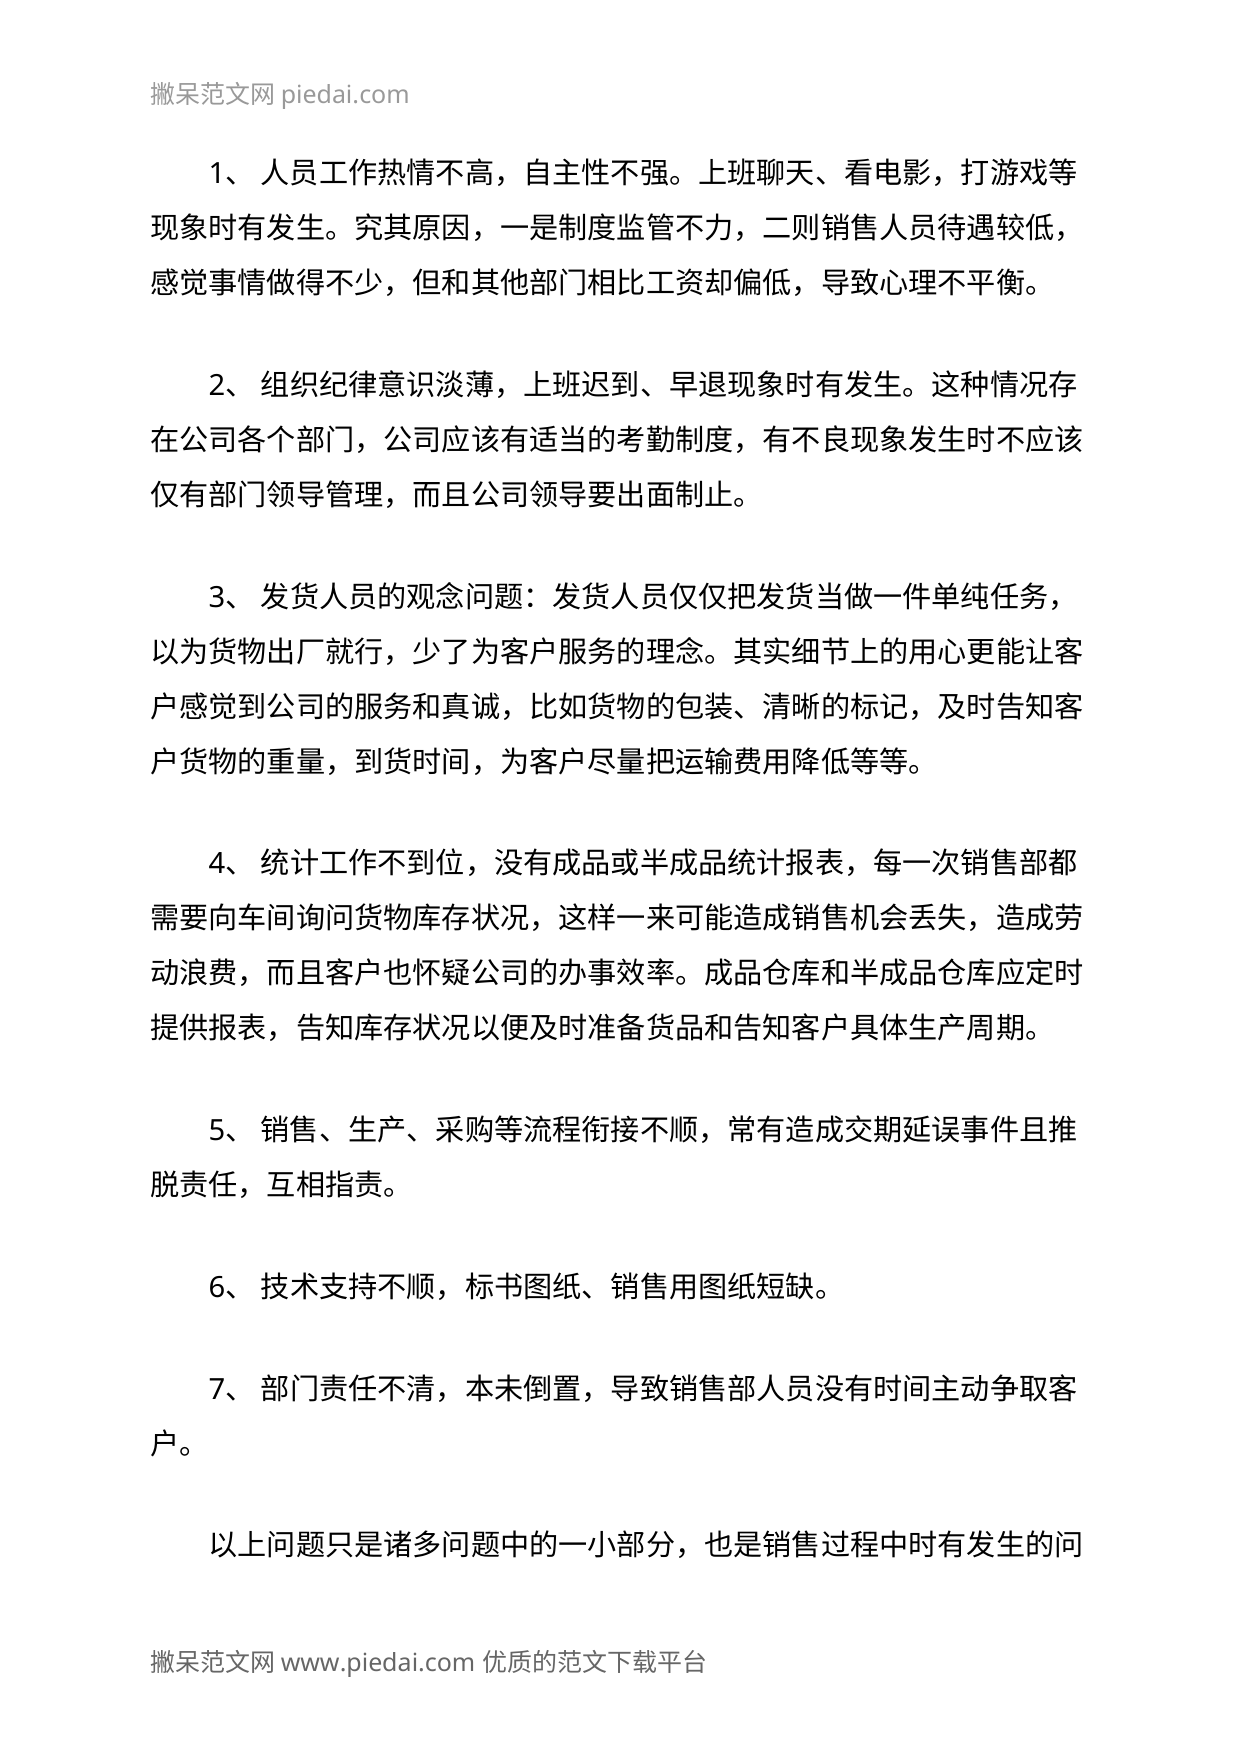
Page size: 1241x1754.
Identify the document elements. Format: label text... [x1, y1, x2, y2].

text 3、 发货人员的观念问题：发货人员仅仅把发货当做一件单纯任务，以为货物出厂就行，少了为客户服务的理念。其实细节上的用心更能让客户感觉到公司的服务和真诚，比如货物的包装、清晰的标记，及时告知客户货物的重量，到货时间，为客户尽量把运输费用降低等等。 [150, 573, 1090, 780]
text 6、 技术支持不顺，标书图纸、销售用图纸短缺。 [150, 1263, 1090, 1306]
text 5、 销售、生产、采购等流程衔接不顺，常有造成交期延误事件且推脱责任，互相指责。 [150, 1106, 1090, 1204]
text 2、 组织纪律意识淡薄，上班迟到、早退现象时有发生。这种情况存在公司各个部门，公司应该有适当的考勤制度，有不良现象发生时不应该仅有部门领导管理，而且公司领导要出面制止。 [150, 362, 1090, 514]
text 4、 统计工作不到位，没有成品或半成品统计报表，每一次销售部都需要向车间询问货物库存状况，这样一来可能造成销售机会丢失，造成劳动浪费，而且客户也怀疑公司的办事效率。成品仓库和半成品仓库应定时提供报表，告知库存状况以便及时准备货品和告知客户具体生产周期。 [150, 840, 1090, 1047]
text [150, 1522, 1090, 1564]
text 7、 部门责任不清，本未倒置，导致销售部人员没有时间主动争取客户。 [150, 1365, 1090, 1462]
text 1、 人员工作热情不高，自主性不强。上班聊天、看电影，打游戏等现象时有发生。究其原因，一是制度监管不力，二则销售人员待遇较低，感觉事情做得不少，但和其他部门相比工资却偏低，导致心理不平衡。 [150, 150, 1090, 302]
